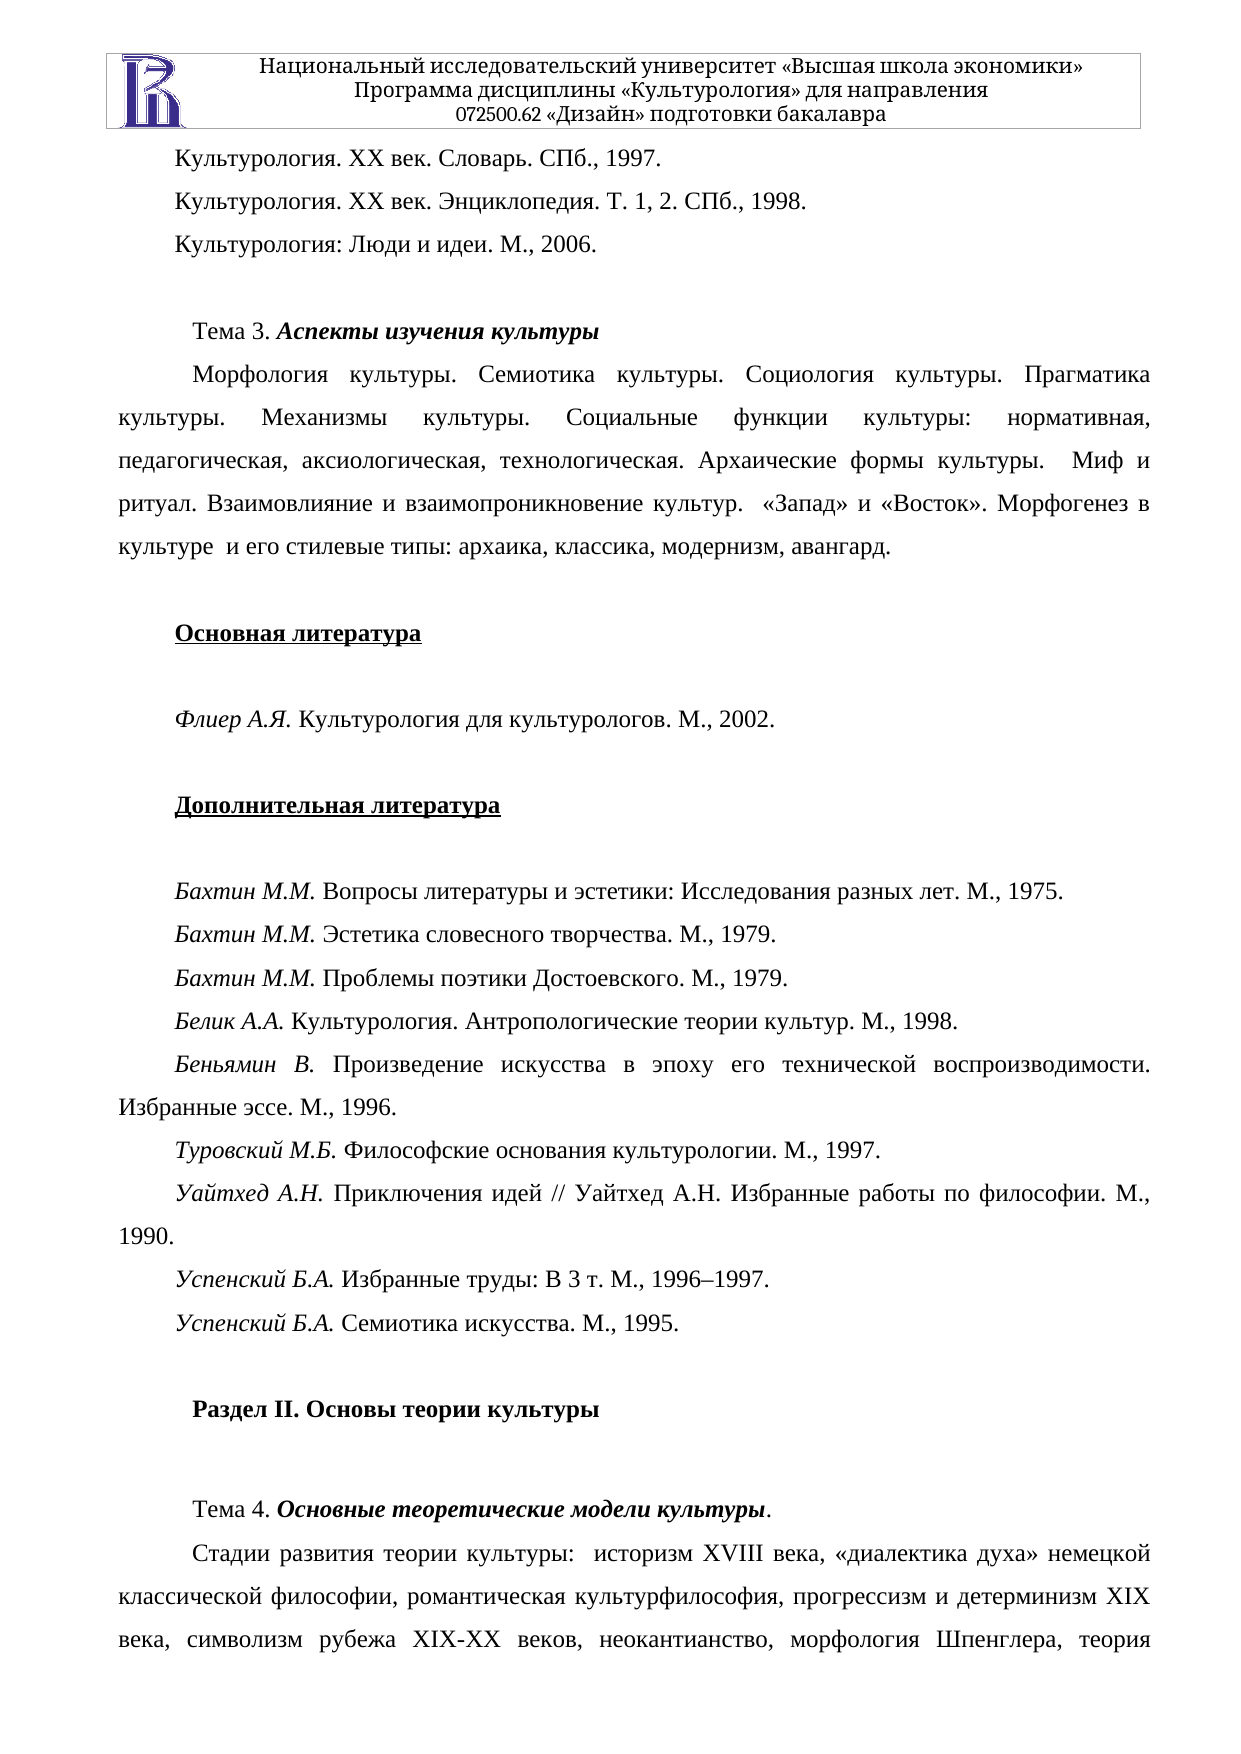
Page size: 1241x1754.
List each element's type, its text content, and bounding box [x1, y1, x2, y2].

text Тема 3. Аспекты изучения культуры [118, 316, 1152, 344]
text Флиер А.Я. Культурология для культурологов. М., 2002. [118, 704, 1152, 733]
text Бахтин М.М. Эстетика словесного творчества. М., 1979. [118, 919, 1152, 948]
text Бахтин М.М. Вопросы литературы и эстетики: Исследования разных лет. М., 1975. [118, 876, 1152, 905]
text Тема 4. Основные теоретические модели культуры. [118, 1494, 1152, 1523]
text Успенский Б.А. Избранные труды: В 3 т. М., 1996–1997. [118, 1264, 1152, 1293]
text Дополнительная литература [118, 790, 1152, 819]
text Успенский Б.А. Семиотика искусства. М., 1995. [118, 1308, 1152, 1336]
text Беньямин В. Произведение искусства в эпоху его технической воспроизводимости. Избранные эссе. М., 1996. [118, 1049, 1152, 1121]
text Белик А.А. Культурология. Антропологические теории культур. М., 1998. [118, 1006, 1152, 1034]
text Уайтхед А.Н. Приключения идей // Уайтхед А.Н. Избранные работы по философии. М., 1990. [118, 1178, 1152, 1250]
text Морфология культуры. Семиотика культуры. Социология культуры. Прагматика культуры. Механизмы культуры. Социальные функции культуры: нормативная, педагогическая, аксиологическая, технологическая. Архаические формы культуры. Миф и ритуал. Взаимовлияние и взаимопроникновение культур. «Запад» и «Восток». Морфогенез в культуре и его стилевые типы: архаика, классика, модернизм, авангард. [118, 359, 1152, 560]
text Туровский М.Б. Философские основания культурологии. М., 1997. [118, 1135, 1152, 1164]
text Основная литература [118, 618, 1152, 646]
text Культурология. XX век. Словарь. СПб., 1997. [118, 143, 1152, 172]
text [118, 1538, 1152, 1653]
text Бахтин М.М. Проблемы поэтики Достоевского. М., 1979. [118, 963, 1152, 991]
text Раздел II. Основы теории культуры [118, 1394, 1152, 1423]
text Культурология: Люди и идеи. М., 2006. [118, 229, 1152, 258]
text Культурология. XX век. Энциклопедия. Т. 1, 2. СПб., 1998. [118, 186, 1152, 215]
picture [118, 54, 187, 128]
